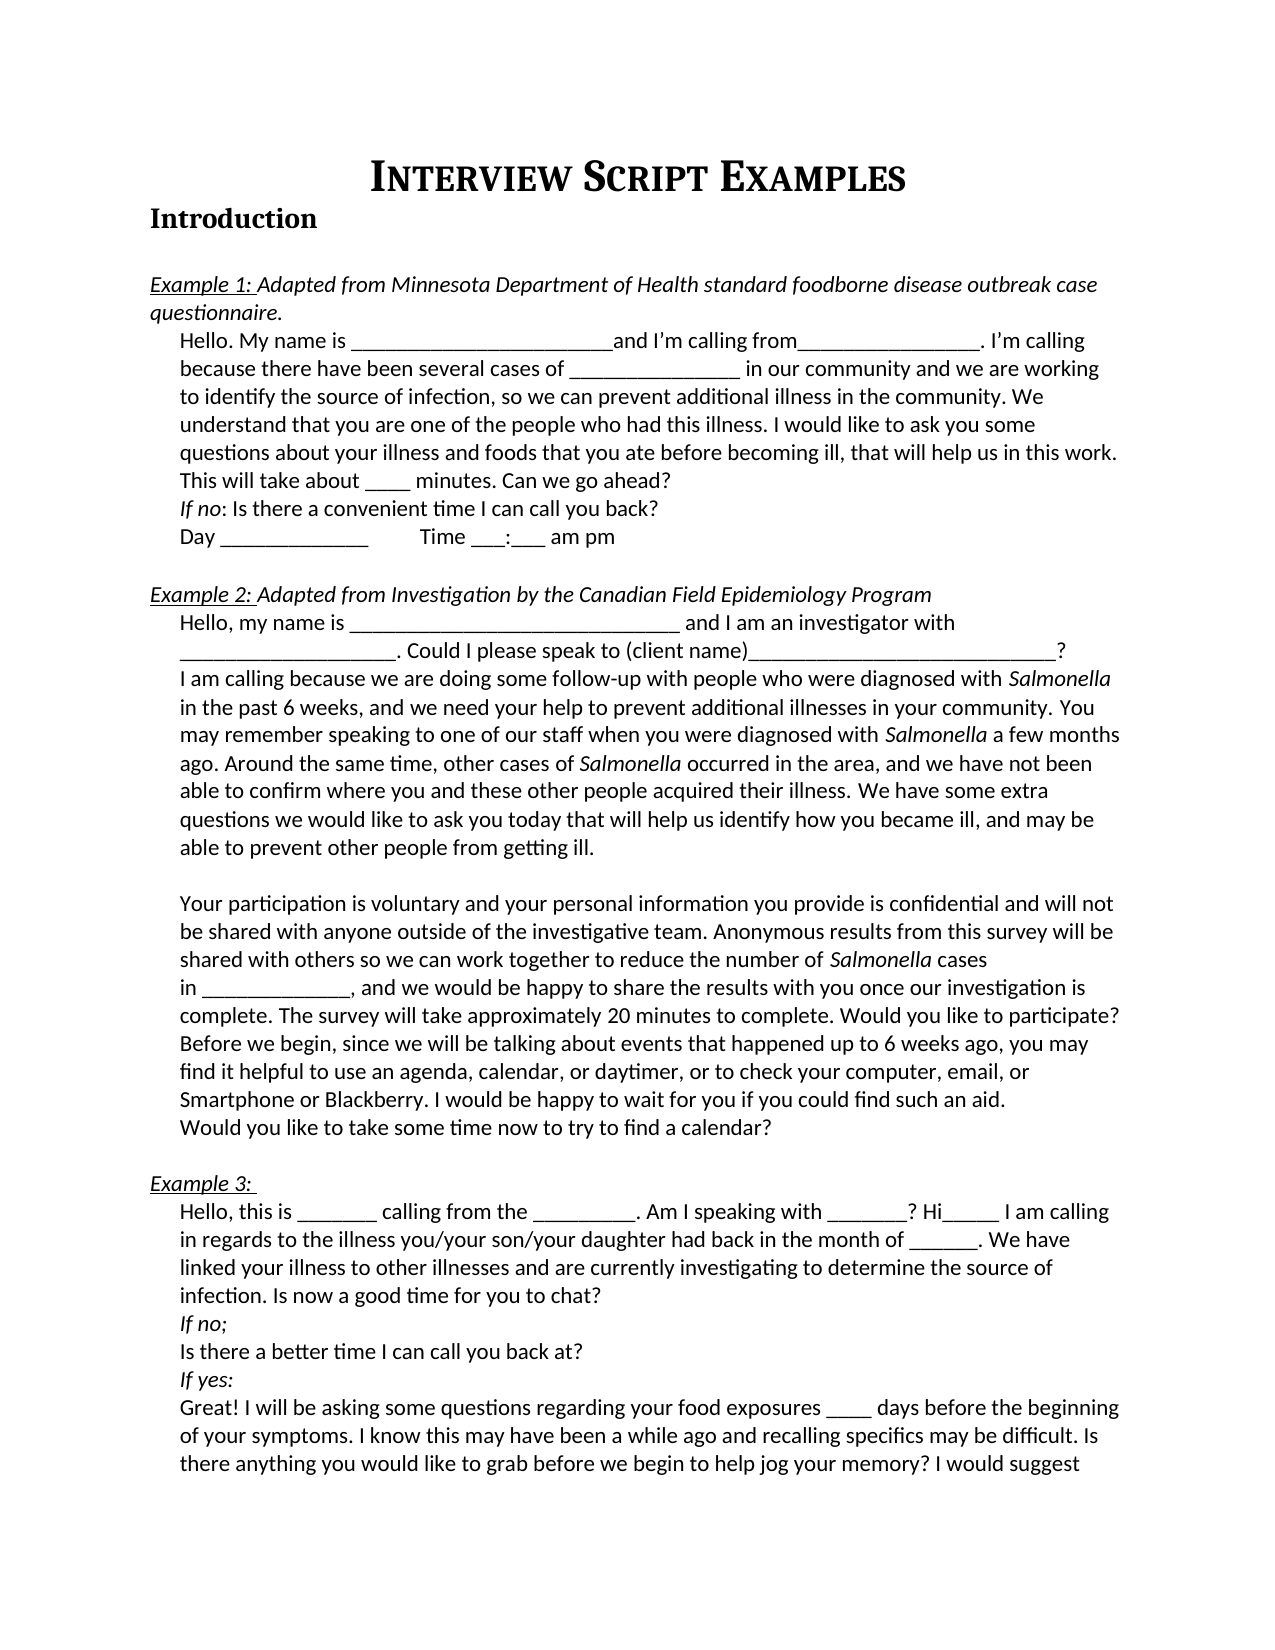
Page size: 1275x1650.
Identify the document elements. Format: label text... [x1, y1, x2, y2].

text Hello, my name is _____________________________ and I am an investigator with ___________________. Could I please speak to (client name)___________________________? [179, 608, 1125, 664]
text Hello, this is _______ calling from the _________. Am I speaking with _______? Hi_____ I am calling in regards to the illness you/your son/your daughter had back in the month of ______. We have linked your illness to other illnesses and are currently investigating to determine the source of infection. Is now a good time for you to chat? [179, 1197, 1125, 1309]
text If yes: [179, 1365, 1125, 1393]
text If no; [179, 1309, 1125, 1337]
text Example 1: Adapted from Minnesota Department of Health standard foodborne disease outbreak case questionnaire. [150, 270, 1125, 326]
text Your participation is voluntary and your personal information you provide is confidential and will not be shared with anyone outside of the investigative team. Anonymous results from this survey will be shared with others so we can work together to reduce the number of Salmonella cases [179, 889, 1125, 973]
text Hello. My name is _______________________and I’m calling from________________. I’m calling because there have been several cases of _______________ in our community and we are working to identify the source of infection, so we can prevent additional illness in the community. We understand that you are one of the people who had this illness. I would like to ask you some questions about your illness and foods that you ate before becoming ill, that will help us in this work. This will take about ____ minutes. Can we go ahead? [179, 326, 1125, 494]
text Example 2: Adapted from Investigation by the Canadian Field Epidemiology Program [150, 581, 1125, 608]
text Is there a better time I can call you back at? [179, 1337, 1125, 1365]
text Interview Script Examples [150, 150, 1125, 203]
text Before we begin, since we will be talking about events that happened up to 6 weeks ago, you may find it helpful to use an agenda, calendar, or daytimer, or to check your computer, email, or Smartphone or Blackberry. I would be happy to wait for you if you could find such an aid. [179, 1029, 1125, 1113]
text Would you like to take some time now to try to find a calendar? [179, 1113, 1125, 1141]
text in _____________, and we would be happy to share the results with you once our investigation is complete. The survey will take approximately 20 minutes to complete. Would you like to participate? [179, 973, 1125, 1029]
text If no: Is there a convenient time I can call you back? [179, 494, 1125, 522]
text Example 3: [150, 1169, 1125, 1197]
text Introduction [150, 203, 1125, 236]
text Day _____________ Time ___:___ am pm [179, 522, 1125, 550]
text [179, 1393, 1125, 1477]
text I am calling because we are doing some follow-up with people who were diagnosed with Salmonella in the past 6 weeks, and we need your help to prevent additional illnesses in your community. You may remember speaking to one of our staff when you were diagnosed with Salmonella a few months ago. Around the same time, other cases of Salmonella occurred in the area, and we have not been able to confirm where you and these other people acquired their illness. We have some extra questions we would like to ask you today that will help us identify how you became ill, and may be able to prevent other people from getting ill. [179, 664, 1125, 861]
